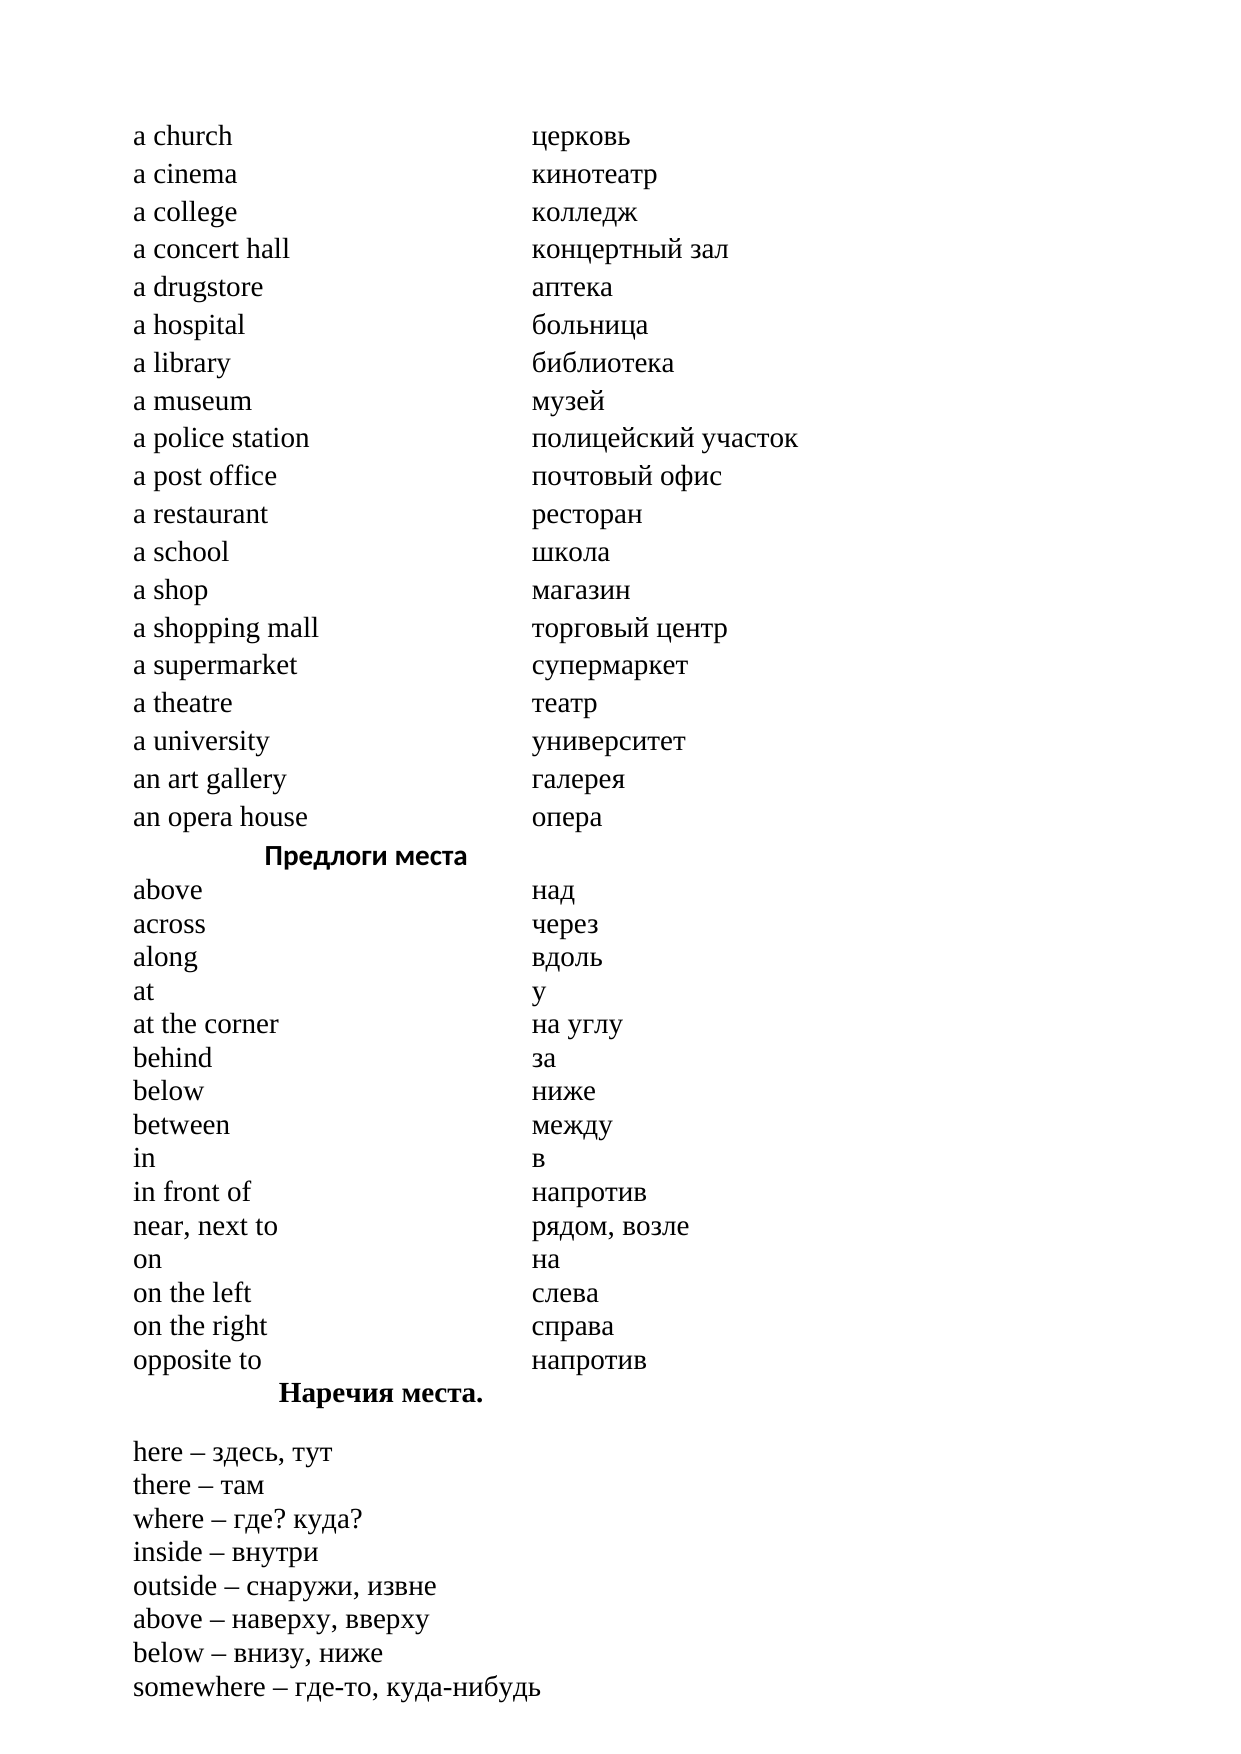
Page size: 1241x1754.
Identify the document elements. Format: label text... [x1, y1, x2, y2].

table_cell a theatre [122, 685, 487, 723]
table_cell торговый центр [487, 610, 853, 647]
table_cell an opera house [122, 799, 487, 837]
table_cell a hospital [122, 307, 487, 345]
table_cell a university [122, 723, 487, 761]
table_cell at the corner [122, 1006, 469, 1040]
table_cell за [469, 1040, 817, 1073]
table_cell along [122, 939, 469, 973]
table_cell аптека [487, 269, 853, 307]
table_cell больница [487, 307, 853, 345]
table_cell колледж [487, 194, 853, 232]
table_cell above [122, 872, 469, 906]
text above – наверху, вверху [133, 1602, 1167, 1635]
table_cell ниже [469, 1074, 817, 1107]
table_cell рядом, возле [469, 1208, 817, 1241]
table_cell на углу [469, 1006, 817, 1040]
table_cell школа [487, 534, 853, 572]
table_cell a cinema [122, 156, 487, 194]
table_cell магазин [487, 572, 853, 610]
table_cell слева [469, 1275, 817, 1308]
table_cell напротив [469, 1174, 817, 1208]
table_cell on the left [122, 1275, 469, 1308]
table_cell a restaurant [122, 496, 487, 534]
table_cell a post office [122, 459, 487, 496]
text where – где? куда? [133, 1501, 1167, 1534]
table_cell near, next to [122, 1208, 469, 1241]
table_cell below [122, 1074, 469, 1107]
table_cell ресторан [487, 496, 853, 534]
table_cell церковь [487, 118, 853, 156]
table_cell вдоль [469, 939, 817, 973]
table_cell opposite to [122, 1342, 469, 1375]
text here – здесь, тут [133, 1434, 1167, 1467]
table_cell на [469, 1241, 817, 1275]
table_cell кинотеатр [487, 156, 853, 194]
table_cell опера [487, 799, 853, 837]
table_cell across [122, 906, 469, 939]
table_cell библиотека [487, 345, 853, 383]
text below – внизу, ниже [133, 1635, 1167, 1669]
table_cell behind [122, 1040, 469, 1073]
table_cell in [122, 1141, 469, 1174]
table_cell in front of [122, 1174, 469, 1208]
text Наречия места. [133, 1375, 1167, 1409]
text outside – снаружи, извне [133, 1568, 1167, 1602]
table_cell между [469, 1107, 817, 1141]
table_cell a school [122, 534, 487, 572]
table_cell университет [487, 723, 853, 761]
table_cell a shop [122, 572, 487, 610]
table_cell between [122, 1107, 469, 1141]
table_cell супермаркет [487, 648, 853, 685]
table_cell над [469, 872, 817, 906]
table_cell a shopping mall [122, 610, 487, 647]
table_cell a supermarket [122, 648, 487, 685]
text inside – внутри [133, 1534, 1167, 1568]
table_cell почтовый офис [487, 459, 853, 496]
table_cell a college [122, 194, 487, 232]
table_cell концертный зал [487, 232, 853, 269]
table_cell напротив [469, 1342, 817, 1375]
table_cell галерея [487, 761, 853, 799]
table_cell a museum [122, 383, 487, 421]
table_cell Предлоги места [122, 837, 817, 872]
table_cell a church [122, 118, 487, 156]
table_cell a concert hall [122, 232, 487, 269]
table_cell on [122, 1241, 469, 1275]
table_cell музей [487, 383, 853, 421]
table_cell у [469, 973, 817, 1006]
table_cell в [469, 1141, 817, 1174]
table_cell театр [487, 685, 853, 723]
table_cell справа [469, 1308, 817, 1342]
table_cell an art gallery [122, 761, 487, 799]
table_cell on the right [122, 1308, 469, 1342]
table_cell at [122, 973, 469, 1006]
table_cell a library [122, 345, 487, 383]
text there – там [133, 1467, 1167, 1501]
table_cell a police station [122, 421, 487, 458]
table_cell полицейский участок [487, 421, 853, 458]
text somewhere – где-то, куда-нибудь [133, 1669, 1167, 1702]
table_cell a drugstore [122, 269, 487, 307]
table_cell через [469, 906, 817, 939]
